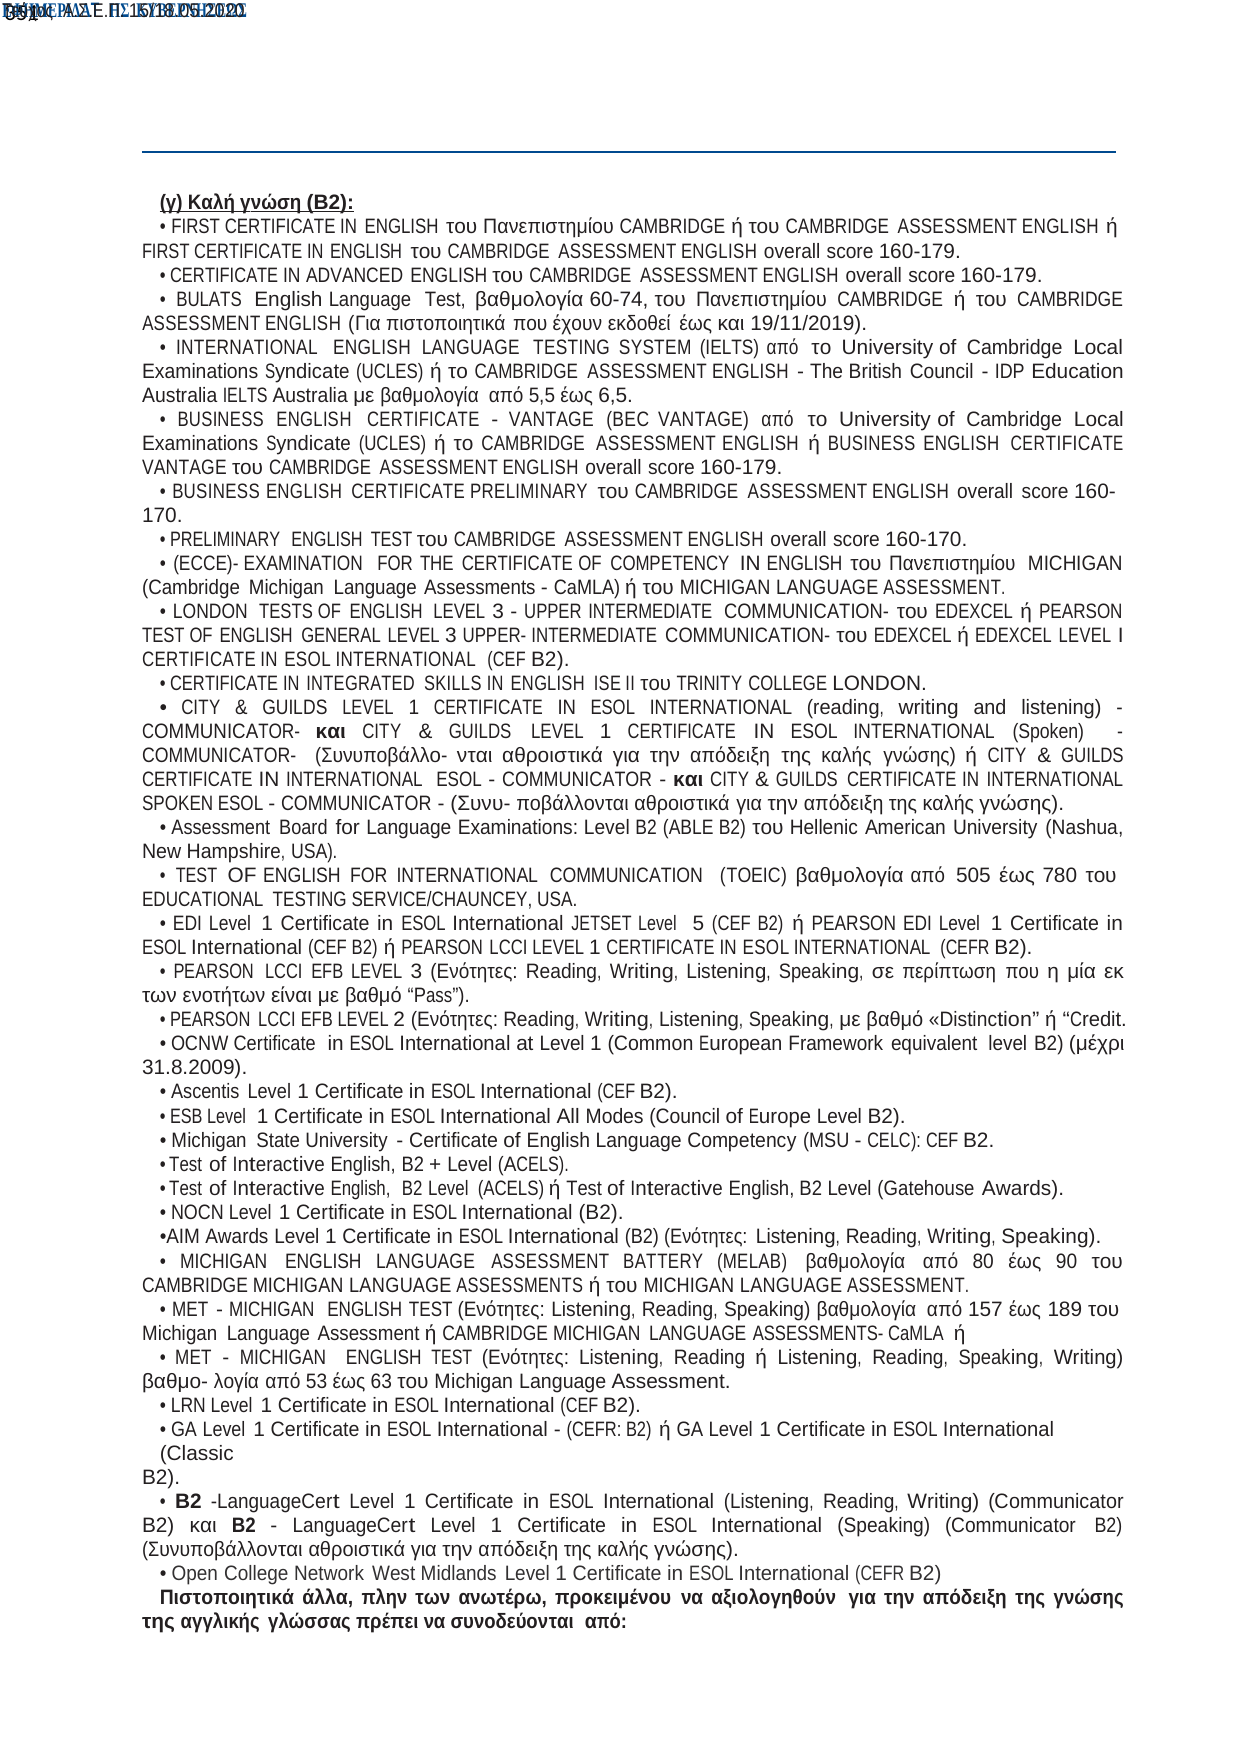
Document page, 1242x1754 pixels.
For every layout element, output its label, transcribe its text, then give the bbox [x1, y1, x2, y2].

text • PEARSON LCCI EFB LEVEL 2 (Ενότητες: Reading, Writing, Listening, Speaking, με βαθμό «Distinction” ή “Credit. [159, 1007, 1133, 1031]
text • Michigan State University - Certificate of English Language Competency (MSU - CELC): CEF B2. [159, 1128, 1133, 1152]
text •AIM Awards Level 1 Certificate in ESOL International (B2) (Ενότητες: Listening, Reading, Writing, Speaking). [159, 1224, 1133, 1248]
text • TEST OF ENGLISH FOR INTERNATIONAL COMMUNICATION (TOEIC) βαθμολογία από 505 έως 780 του [159, 863, 1133, 887]
text • MICHIGAN ENGLISH LANGUAGE ASSESSMENT BATTERY (MELAB) βαθμολογία από 80 έως 90 του CAMBRIDGE MICHIGAN LANGUAGE ASSESSMENTS ή του MICHIGAN LANGUAGE ASSESSMENT. [142, 1248, 1123, 1296]
text • Open College Network West Midlands Level 1 Certificate in ESOL International (CEFR B2) [159, 1561, 1133, 1585]
text • OCNW Certificate in ESOL International at Level 1 (Common European Framework equivalent level B2) (μέχρι [159, 1031, 1133, 1055]
text • PRELIMINARY ENGLISH TEST του CAMBRIDGE ASSESSMENT ENGLISH overall score 160-170. [159, 527, 1133, 551]
text • Test of Interactive English, B2 + Level (ACELS). [159, 1152, 1133, 1176]
text • ΜΕΤ - MICHIGAN ENGLISH TEST (Ενότητες: Listening, Reading, Speaking) βαθμολογία από 157 έως 189 του [159, 1296, 1133, 1320]
text Πιστοποιητικά άλλα, πλην των ανωτέρω, προκειμένου να αξιολογηθούν για την απόδειξη της γνώσης της αγγλικής γλώσσας πρέπει να συνοδεύονται από: [142, 1585, 1123, 1633]
text • Β2 -LanguageCert Level 1 Certificate in ESOL International (Listening, Reading, Writing) (Communicator B2) και Β2 - LanguageCert Level 1 Certificate in ESOL International (Speaking) (Communicator B2) (Συνυποβάλλονται αθροιστικά για την απόδειξη της καλής γνώσης). [142, 1489, 1123, 1561]
text • Ascentis Level 1 Certificate in ESOL International (CEF B2). [159, 1079, 1133, 1103]
text • Assessment Board for Language Examinations: Level B2 (ABLE B2) του Hellenic American University (Nashua, New Hampshire, USA). [142, 815, 1123, 863]
text • ESB Level 1 Certificate in ESOL International All Modes (Council of Europe Level B2). [159, 1103, 1133, 1127]
text • BULATS English Language Test, βαθμολογία 60-74, του Πανεπιστημίου CAMBRIDGE ή του CAMBRIDGE ASSESSMENT ENGLISH (Για πιστοποιητικά που έχουν εκδοθεί έως και 19/11/2019). [142, 287, 1123, 335]
text 31.8.2009). [142, 1055, 1133, 1079]
text B2). [142, 1465, 1133, 1489]
text FIRST CERTIFICATE IN ENGLISH του CAMBRIDGE ASSESSMENT ENGLISH overall score 160-179. [142, 238, 1133, 262]
text • LRN Level 1 Certificate in ESOL International (CEF B2). [159, 1393, 1133, 1417]
text • CERTIFICATE IN INTEGRATED SKILLS IN ENGLISH ISE II του TRINITY COLLEGE LONDON. [159, 671, 1133, 695]
text • LONDON TESTS OF ENGLISH LEVEL 3 - UPPER INTERMEDIATE COMMUNICATION- του EDEXCEL ή PEARSON TEST OF ENGLISH GENERAL LEVEL 3 UPPER- INTERMEDIATE COMMUNICATION- του EDEXCEL ή EDEXCEL LEVEL I CERTIFICATE IN ESOL INTERNATIONAL (CEF B2). [142, 599, 1123, 671]
text • NOCN Level 1 Certificate in ESOL International (B2). [159, 1200, 1133, 1224]
text • BUSINESS ENGLISH CERTIFICATE PRELIMINARY του CAMBRIDGE ASSESSMENT ENGLISH overall score 160- [159, 478, 1133, 502]
text 170. [142, 503, 1133, 527]
text (γ) Καλή γνώση (Β2): [159, 190, 1133, 214]
text • ΜΕΤ - MICHIGAN ENGLISH TEST (Ενότητες: Listening, Reading ή Listening, Reading, Speaking, Writing) βαθμο- λογία από 53 έως 63 του Michigan Language Assessment. [142, 1345, 1123, 1393]
text • Test of Interactive English, B2 Level (ACELS) ή Test of Interactive English, Β2 Level (Gatehouse Awards). [159, 1176, 1133, 1200]
text • CITY & GUILDS LEVEL 1 CERTIFICATE IN ESOL INTERNATIONAL (reading, writing and listening) -COMMUNICATOR- και CITY & GUILDS LEVEL 1 CERTIFICATE IN ESOL INTERNATIONAL (Spoken) -COMMUNICATOR- (Συνυποβάλλο- νται αθροιστικά για την απόδειξη της καλής γνώσης) ή CITY & GUILDS CERTIFICATE IN INTERNATIONAL ESOL - COMMUNICATOR - και CITY & GUILDS CERTIFICATE IN INTERNATIONAL SPOKEN ESOL - COMMUNICATOR - (Συνυ- ποβάλλονται αθροιστικά για την απόδειξη της καλής γνώσης). [142, 695, 1123, 815]
text EDUCATIONAL TESTING SERVICE/CHAUNCEY, USA. [142, 887, 1133, 911]
text • BUSINESS ENGLISH CERTIFICATE - VANTAGE (BEC VANTAGE) από το University of Cambridge Local Examinations Syndicate (UCLES) ή το CAMBRIDGE ASSESSMENT ENGLISH ή BUSINESS ENGLISH CERTIFICATE VANTAGE του CAMBRIDGE ASSESSMENT ENGLISH overall score 160-179. [142, 407, 1123, 478]
text • (ECCE)- EXAMINATION FOR THE CERTIFICATE OF COMPETENCY IN ENGLISH του Πανεπιστημίου MICHIGAN (Cambridge Michigan Language Assessments - CaMLA) ή του MICHIGAN LANGUAGE ASSESSMENT. [142, 551, 1123, 599]
text • GA Level 1 Certificate in ESOL International - (CEFR: B2) ή GA Level 1 Certificate in ESOL International (Classic [159, 1417, 1133, 1465]
text • CERTIFICATE IN ADVANCED ENGLISH του CAMBRIDGE ASSESSMENT ENGLISH overall score 160-179. [159, 263, 1133, 287]
text • FIRST CERTIFICATE IN ENGLISH του Πανεπιστημίου CAMBRIDGE ή του CAMBRIDGE ASSESSMENT ENGLISH ή [159, 214, 1133, 238]
text Michigan Language Assessment ή CAMBRIDGE MICHIGAN LANGUAGE ASSESSMENTS- CaMLA ή [142, 1321, 1133, 1344]
text • INTERNATIONAL ENGLISH LANGUAGE TESTING SYSTEM (IELTS) από το University of Cambridge Local Examinations Syndicate (UCLES) ή το CAMBRIDGE ASSESSMENT ENGLISH - The British Council - IDP Education Australia IELTS Australia με βαθμολογία από 5,5 έως 6,5. [142, 335, 1123, 407]
text • PEARSON LCCI EFB LEVEL 3 (Ενότητες: Reading, Writing, Listening, Speaking, σε περίπτωση που η μία εκ των ενοτήτων είναι με βαθμό “Pass”). [142, 959, 1123, 1007]
text • EDI Level 1 Certificate in ESOL International JETSET Level 5 (CEF B2) ή PEARSON EDI Level 1 Certificate in ESOL International (CEF B2) ή PEARSON LCCI LEVEL 1 CERTIFICATE IN ESOL INTERNATIONAL (CEFR B2). [142, 911, 1123, 959]
